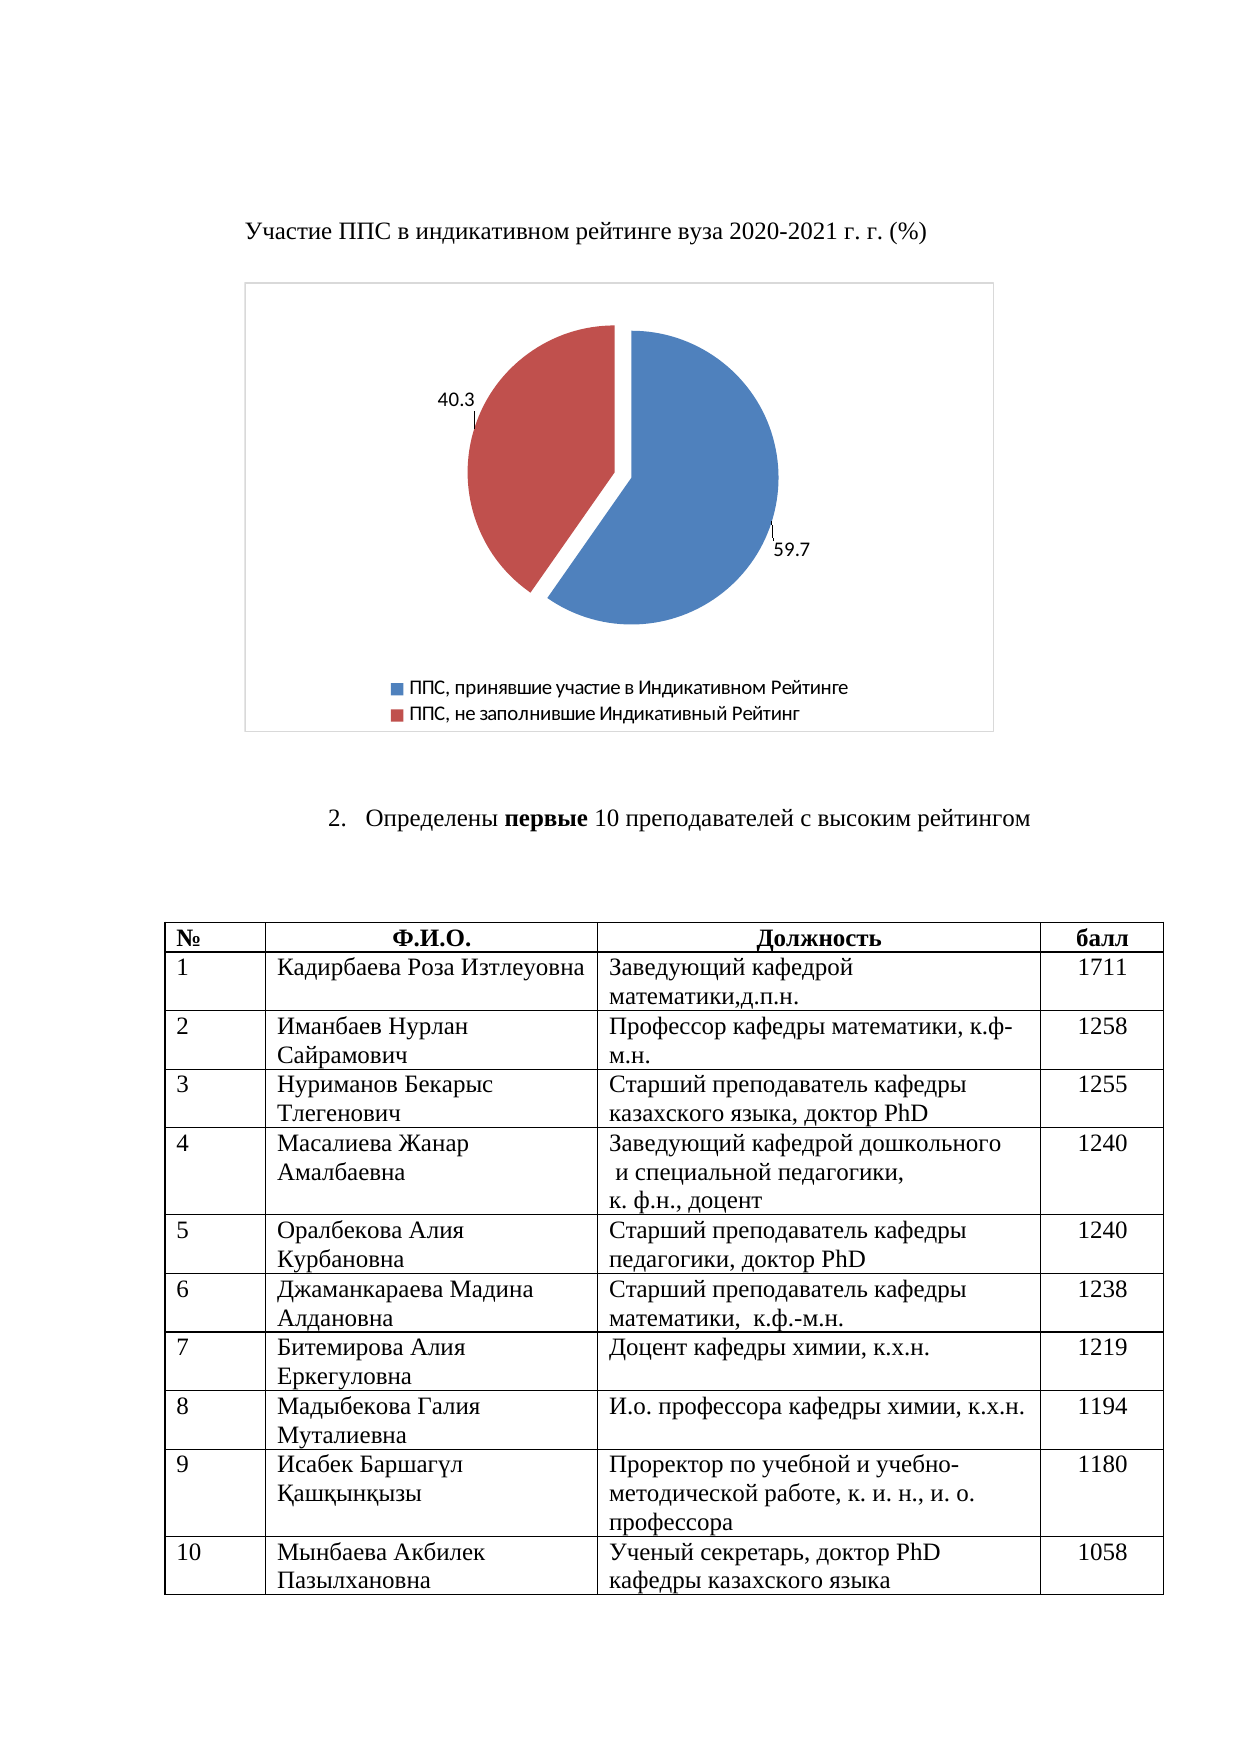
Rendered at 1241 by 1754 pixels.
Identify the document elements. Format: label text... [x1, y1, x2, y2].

table_cell 1180 [1041, 1450, 1163, 1536]
list Участие ППС в индикативном рейтинге вуза 2020-2021 г. г. (%) [244, 216, 1152, 245]
table_cell 1 [166, 953, 265, 1010]
table_cell Иманбаев Нурлан Сайрамович [266, 1011, 597, 1068]
table_cell Заведующий кафедрой математики,д.п.н. [598, 953, 1040, 1010]
table_cell Джаманкараева Мадина Алдановна [266, 1274, 597, 1331]
table_cell Доцент кафедры химии, к.х.н. [598, 1333, 1040, 1390]
table_cell Ученый секретарь, доктор PhD кафедры казахского языка [598, 1537, 1040, 1594]
table_header Должность [598, 923, 1040, 951]
table_cell 1711 [1041, 953, 1163, 1010]
table_cell 9 [166, 1450, 265, 1536]
table_cell 6 [166, 1274, 265, 1331]
table_cell Исабек Баршагүл Қашқынқызы [266, 1450, 597, 1536]
table_cell 1058 [1041, 1537, 1163, 1594]
table_cell Масалиева Жанар Амалбаевна [266, 1128, 597, 1214]
table_cell 10 [166, 1537, 265, 1594]
table_cell 1194 [1041, 1391, 1163, 1448]
table_cell Заведующий кафедрой дошкольного и специальной педагогики, к. ф.н., доцент [598, 1128, 1040, 1214]
list Определены первые 10 преподавателей с высоким рейтингом [207, 803, 1152, 831]
table_cell 4 [166, 1128, 265, 1214]
table_header балл [1041, 923, 1163, 951]
table_cell 1240 [1041, 1215, 1163, 1273]
table_cell Битемирова Алия Еркегуловна [266, 1333, 597, 1390]
table_cell Старший преподаватель кафедры математики, к.ф.-м.н. [598, 1274, 1040, 1331]
table_header № [166, 923, 265, 951]
table_cell Нуриманов Бекарыс Тлегенович [266, 1070, 597, 1127]
table_cell Мынбаева Акбилек Пазылхановна [266, 1537, 597, 1594]
table_cell 7 [166, 1333, 265, 1390]
table_cell Оралбекова Алия Курбановна [266, 1215, 597, 1273]
table_cell Старший преподаватель кафедры казахского языка, доктор PhD [598, 1070, 1040, 1127]
table_cell 1255 [1041, 1070, 1163, 1127]
table_cell Кадирбаева Роза Изтлеуовна [266, 953, 597, 1010]
table_cell 5 [166, 1215, 265, 1273]
table_cell Проректор по учебной и учебно- методической работе, к. и. н., и. о. профессора [598, 1450, 1040, 1536]
table_cell 1240 [1041, 1128, 1163, 1214]
table_cell Профессор кафедры математики, к.ф-м.н. [598, 1011, 1040, 1068]
table_cell Старший преподаватель кафедры педагогики, доктор PhD [598, 1215, 1040, 1273]
table_header Ф.И.О. [266, 923, 597, 951]
table_cell И.о. профессора кафедры химии, к.х.н. [598, 1391, 1040, 1448]
table_cell Мадыбекова Галия Муталиевна [266, 1391, 597, 1448]
table_cell 2 [166, 1011, 265, 1068]
table_cell 1238 [1041, 1274, 1163, 1331]
table_cell 8 [166, 1391, 265, 1448]
table_cell 1258 [1041, 1011, 1163, 1068]
table_cell 3 [166, 1070, 265, 1127]
table_cell 1219 [1041, 1333, 1163, 1390]
